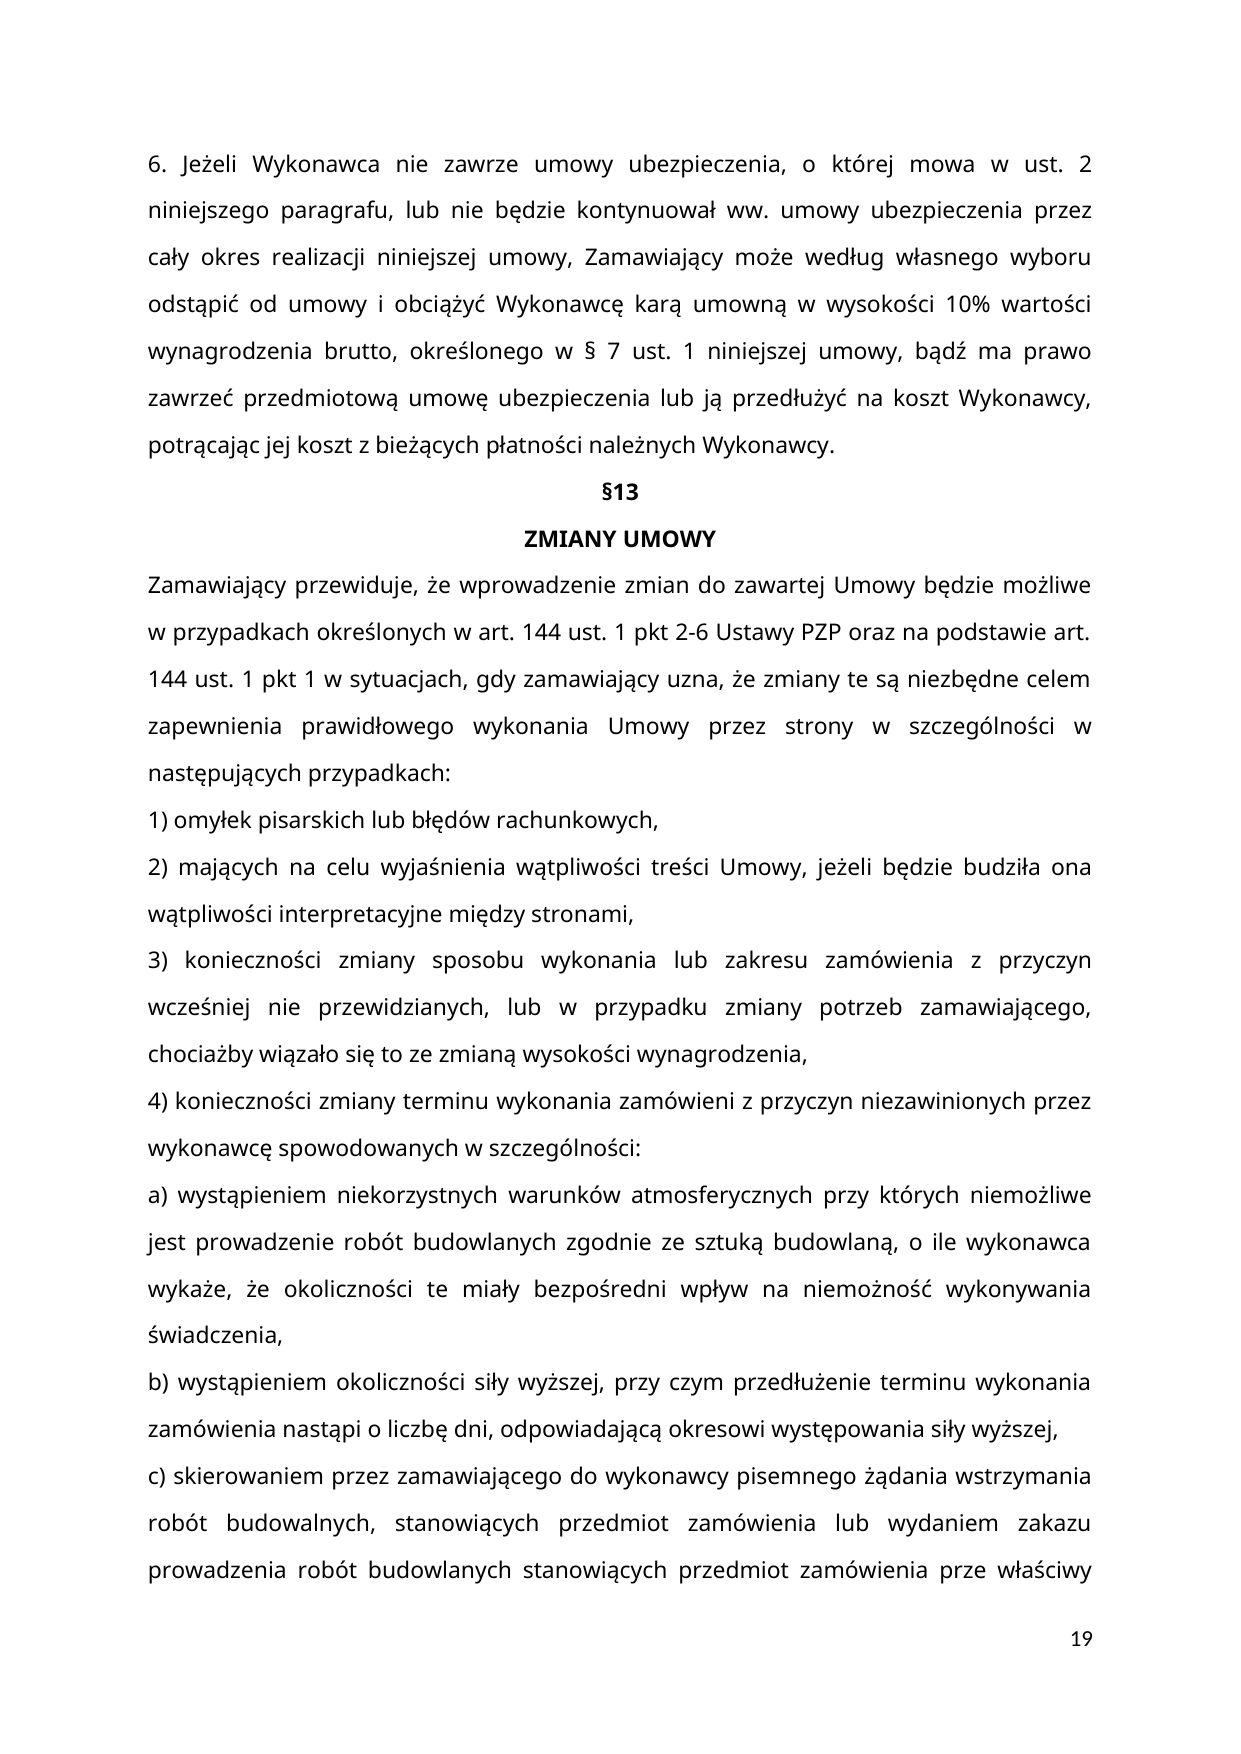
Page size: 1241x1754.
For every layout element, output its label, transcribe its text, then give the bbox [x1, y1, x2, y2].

text 4) konieczności zmiany terminu wykonania zamówieni z przyczyn niezawinionych przez wykonawcę spowodowanych w szczególności: [148, 1085, 1093, 1163]
text 1) omyłek pisarskich lub błędów rachunkowych, [148, 804, 1093, 835]
text ZMIANY UMOWY [148, 523, 1093, 554]
text 2) mających na celu wyjaśnienia wątpliwości treści Umowy, jeżeli będzie budziła ona wątpliwości interpretacyjne między stronami, [148, 851, 1093, 929]
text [148, 1460, 1093, 1585]
text 6. Jeżeli Wykonawca nie zawrze umowy ubezpieczenia, o której mowa w ust. 2 niniejszego paragrafu, lub nie będzie kontynuował ww. umowy ubezpieczenia przez cały okres realizacji niniejszej umowy, Zamawiający może według własnego wyboru odstąpić od umowy i obciążyć Wykonawcę karą umowną w wysokości 10% wartości wynagrodzenia brutto, określonego w § 7 ust. 1 niniejszej umowy, bądź ma prawo zawrzeć przedmiotową umowę ubezpieczenia lub ją przedłużyć na koszt Wykonawcy, potrącając jej koszt z bieżących płatności należnych Wykonawcy. [148, 148, 1093, 460]
text 3) konieczności zmiany sposobu wykonania lub zakresu zamówienia z przyczyn wcześniej nie przewidzianych, lub w przypadku zmiany potrzeb zamawiającego, chociażby wiązało się to ze zmianą wysokości wynagrodzenia, [148, 944, 1093, 1069]
text b) wystąpieniem okoliczności siły wyższej, przy czym przedłużenie terminu wykonania zamówienia nastąpi o liczbę dni, odpowiadającą okresowi występowania siły wyższej, [148, 1366, 1093, 1444]
text Zamawiający przewiduje, że wprowadzenie zmian do zawartej Umowy będzie możliwe w przypadkach określonych w art. 144 ust. 1 pkt 2-6 Ustawy PZP oraz na podstawie art. 144 ust. 1 pkt 1 w sytuacjach, gdy zamawiający uzna, że zmiany te są niezbędne celem zapewnienia prawidłowego wykonania Umowy przez strony w szczególności w następujących przypadkach: [148, 569, 1093, 788]
text a) wystąpieniem niekorzystnych warunków atmosferycznych przy których niemożliwe jest prowadzenie robót budowlanych zgodnie ze sztuką budowlaną, o ile wykonawca wykaże, że okoliczności te miały bezpośredni wpływ na niemożność wykonywania świadczenia, [148, 1179, 1093, 1351]
text §13 [148, 476, 1093, 507]
